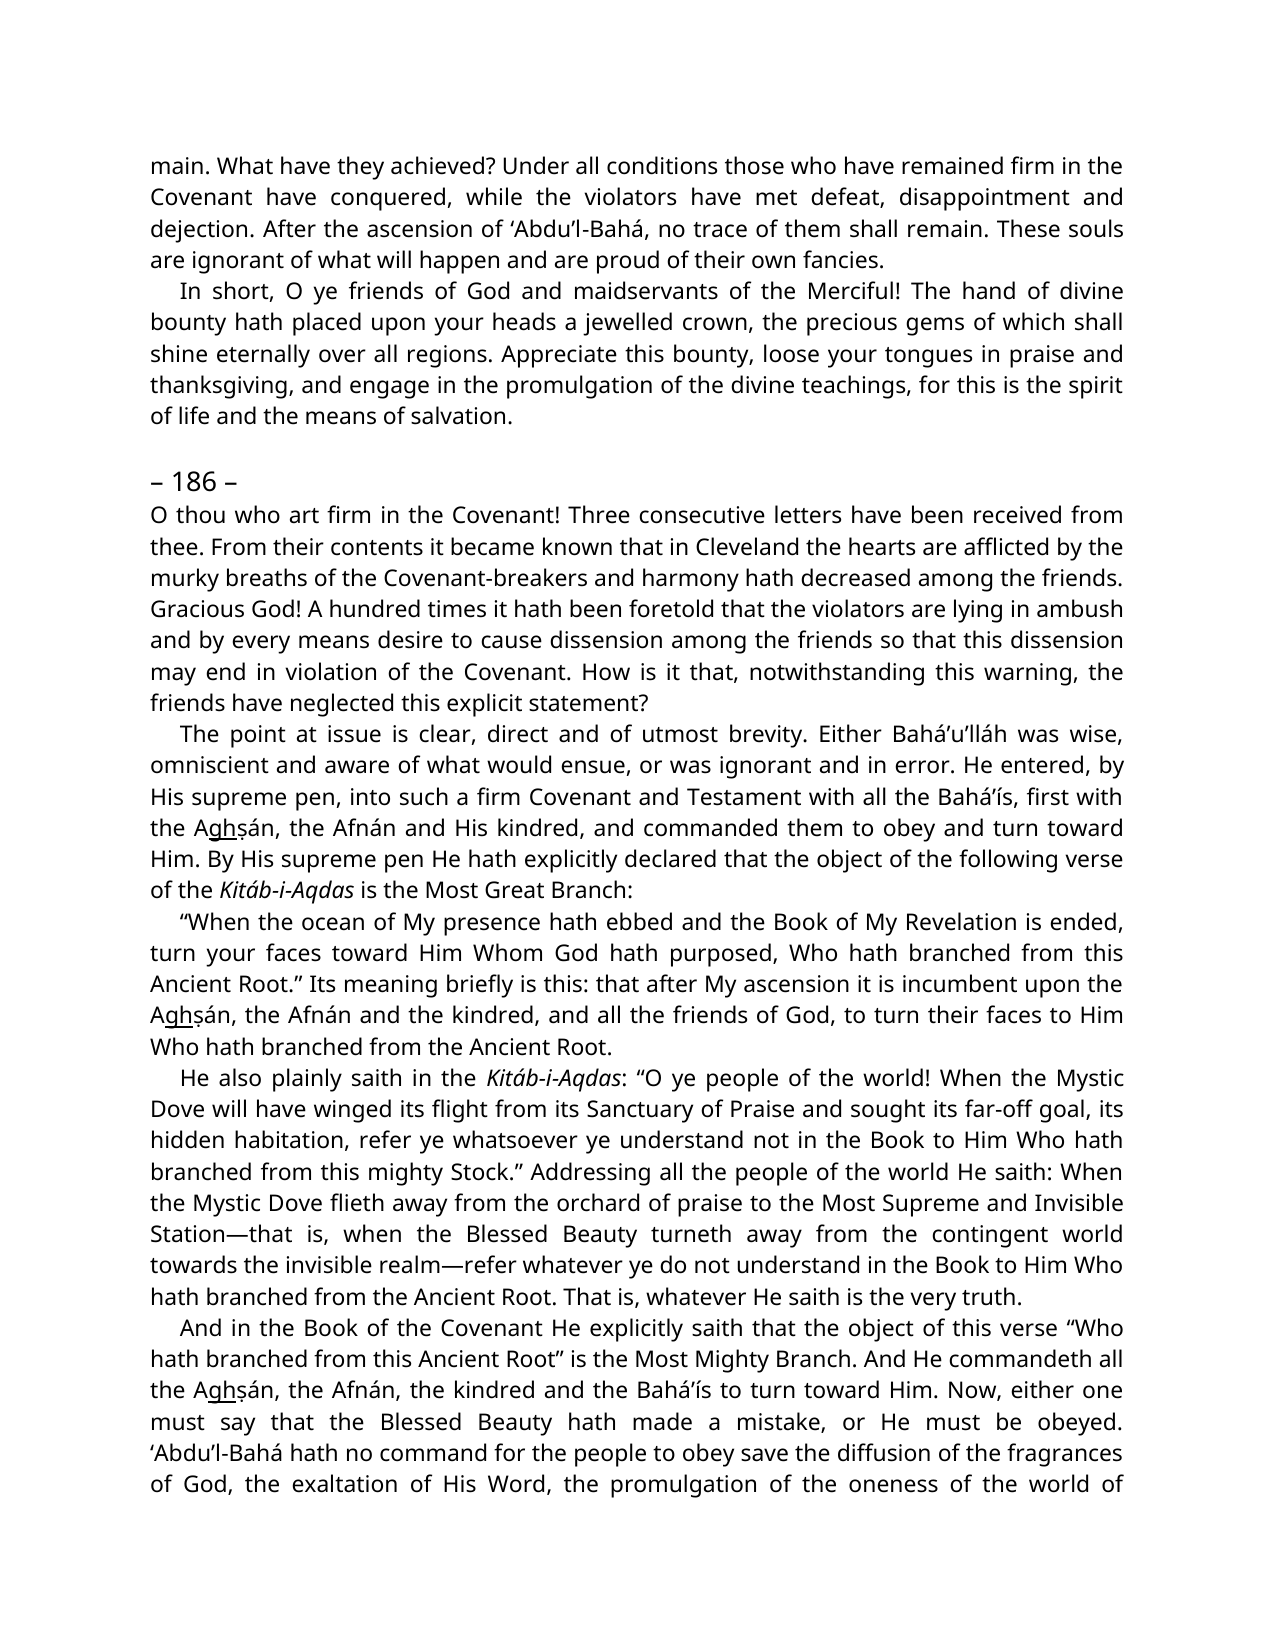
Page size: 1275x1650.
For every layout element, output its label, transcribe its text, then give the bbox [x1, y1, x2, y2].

text “When the ocean of My presence hath ebbed and the Book of My Revelation is ended, turn your faces toward Him Whom God hath purposed, Who hath branched from this Ancient Root.” Its meaning briefly is this: that after My ascension it is incumbent upon the Aghṣán, the Afnán and the kindred, and all the friends of God, to turn their faces to Him Who hath branched from the Ancient Root. [150, 906, 1125, 1062]
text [150, 1312, 1125, 1499]
text The point at issue is clear, direct and of utmost brevity. Either Bahá’u’lláh was wise, omniscient and aware of what would ensue, or was ignorant and in error. He entered, by His supreme pen, into such a firm Covenant and Testament with all the Bahá’ís, first with the Aghṣán, the Afnán and His kindred, and commanded them to obey and turn toward Him. By His supreme pen He hath explicitly declared that the object of the following verse of the Kitáb-i-Aqdas is the Most Great Branch: [150, 718, 1125, 906]
text O thou who art firm in the Covenant! Three consecutive letters have been received from thee. From their contents it became known that in Cleveland the hearts are afflicted by the murky breaths of the Covenant-breakers and harmony hath decreased among the friends. Gracious God! A hundred times it hath been foretold that the violators are lying in ambush and by every means desire to cause dissension among the friends so that this dissension may end in violation of the Covenant. How is it that, notwithstanding this warning, the friends have neglected this explicit statement? [150, 499, 1125, 718]
text In short, O ye friends of God and maidservants of the Merciful! The hand of divine bounty hath placed upon your heads a jewelled crown, the precious gems of which shall shine eternally over all regions. Appreciate this bounty, loose your tongues in praise and thanksgiving, and engage in the promulgation of the divine teachings, for this is the spirit of life and the means of salvation. [150, 275, 1125, 431]
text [150, 150, 1125, 275]
text He also plainly saith in the Kitáb-i-Aqdas: “O ye people of the world! When the Mystic Dove will have winged its flight from its Sanctuary of Praise and sought its far-off goal, its hidden habitation, refer ye whatsoever ye understand not in the Book to Him Who hath branched from this mighty Stock.” Addressing all the people of the world He saith: When the Mystic Dove flieth away from the orchard of praise to the Most Supreme and Invisible Station—that is, when the Blessed Beauty turneth away from the contingent world towards the invisible realm—refer whatever ye do not understand in the Book to Him Who hath branched from the Ancient Root. That is, whatever He saith is the very truth. [150, 1062, 1125, 1312]
